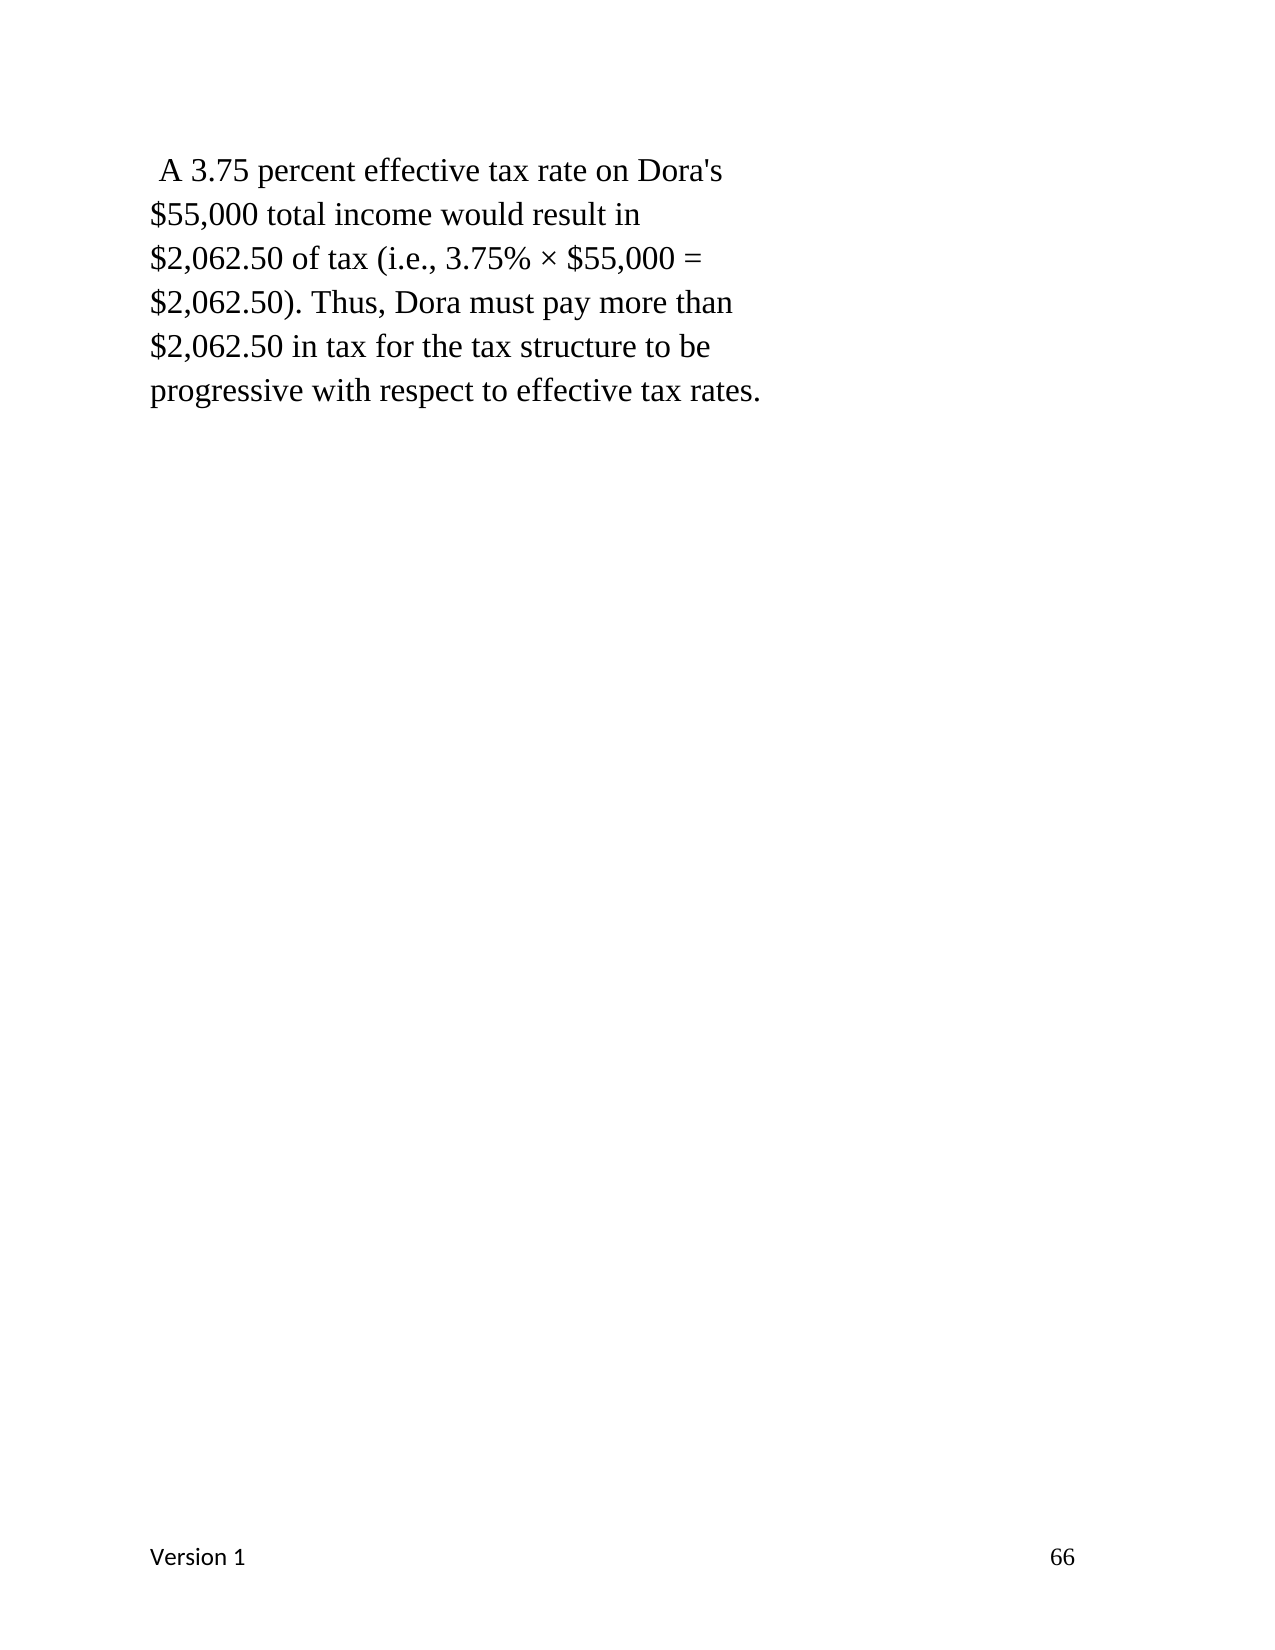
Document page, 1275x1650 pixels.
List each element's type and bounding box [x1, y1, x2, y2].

text [150, 150, 775, 409]
